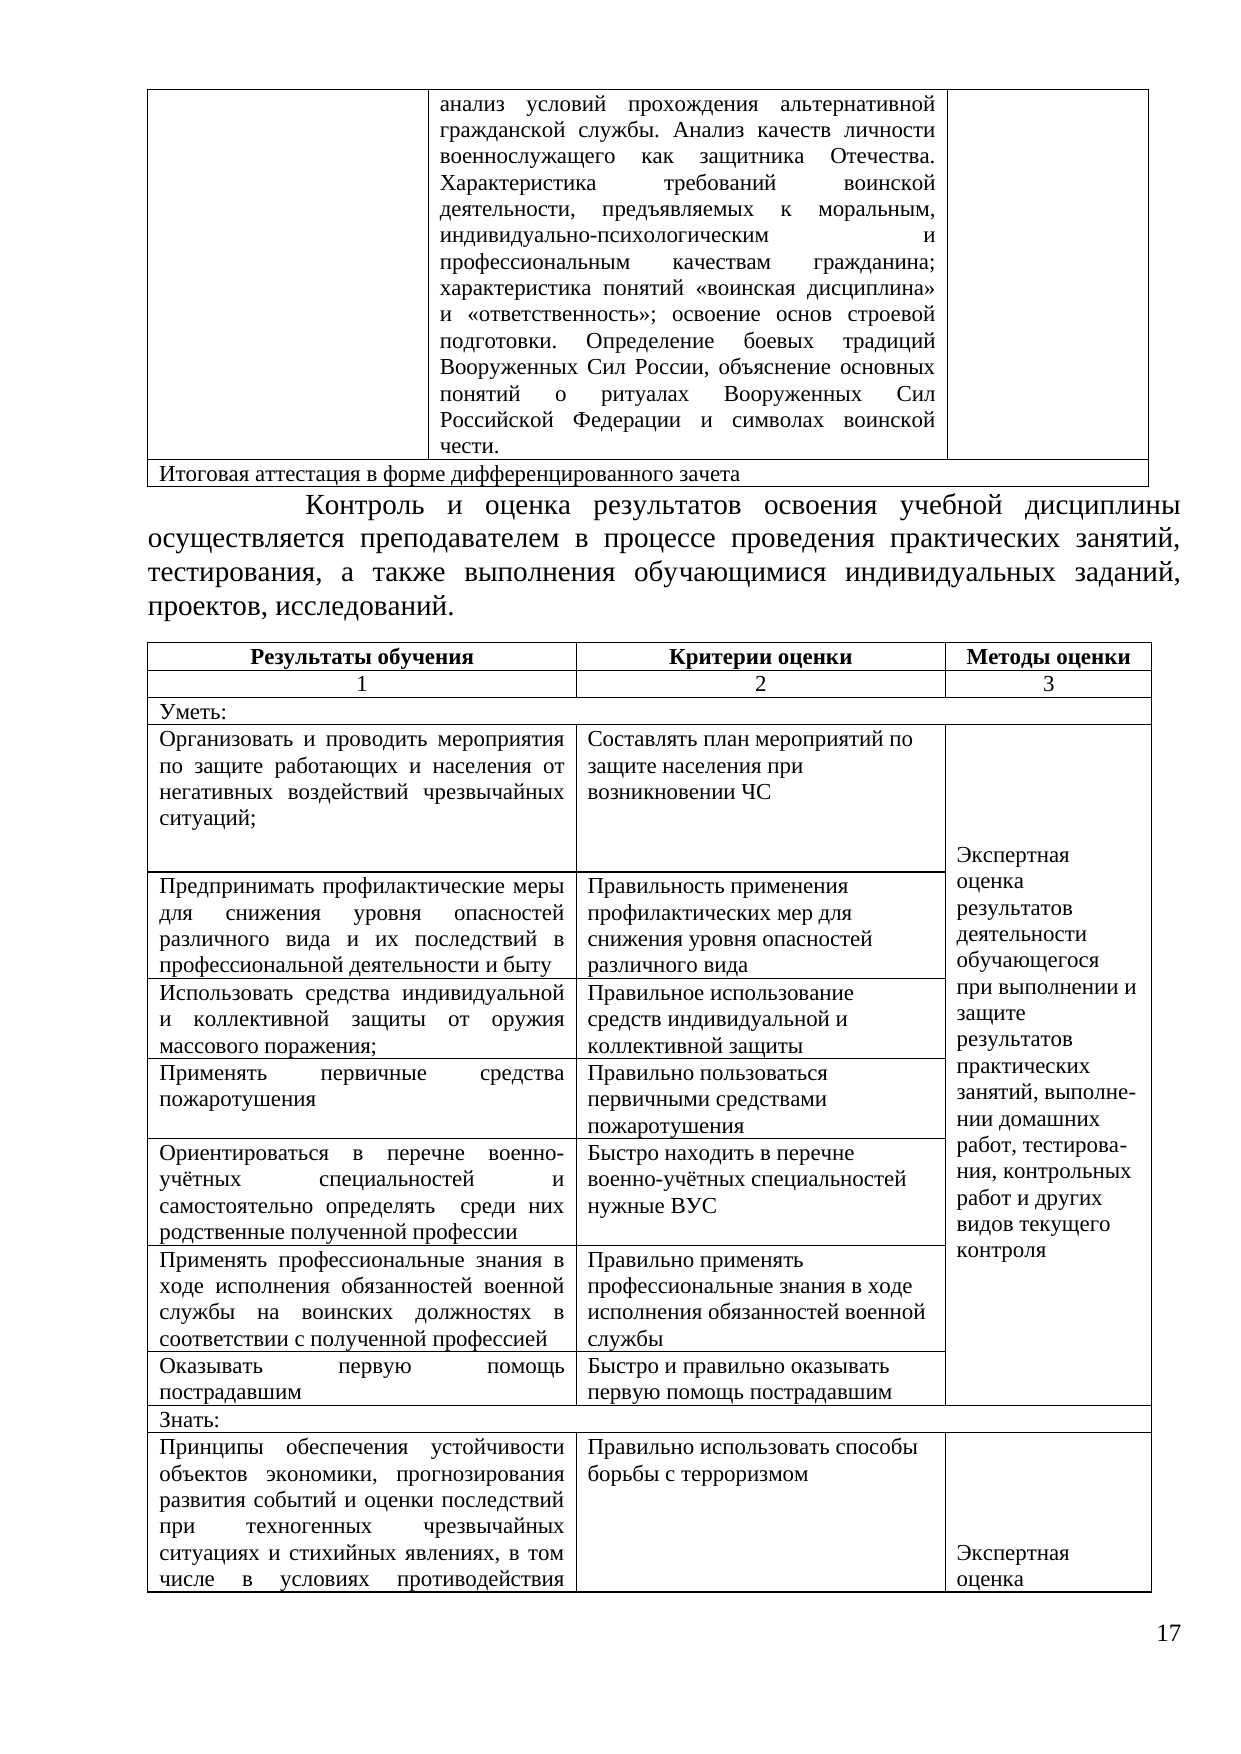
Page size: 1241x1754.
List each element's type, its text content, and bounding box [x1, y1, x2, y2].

table_cell Быстро находить в перечне военно-учётных специальностей нужные ВУС [577, 1139, 945, 1244]
table_cell Применять первичные средства пожаротушения [148, 1059, 576, 1138]
table_header Результаты обучения [148, 643, 576, 669]
table_cell Организовать и проводить мероприятия по защите работающих и населения от негативных воздействий чрезвычайных ситуаций; [148, 725, 576, 871]
table_cell 1 [148, 671, 576, 697]
table_cell Уметь: [148, 698, 1151, 724]
table_cell Правильно пользоваться первичными средствами пожаротушения [577, 1059, 945, 1138]
table_cell Ориентироваться в перечне военно-учётных специальностей и самостоятельно определять среди них родственные полученной профессии [148, 1139, 576, 1244]
table_cell Экспертная оценка результатов деятельности обучающегося при выполнении и защите результатов практических занятий, выполнении домашних работ, тестирования, контрольных работ и других видов текущего контроля [946, 725, 1151, 1405]
table_cell Знать: [148, 1406, 1151, 1432]
table_cell Правильность применения профилактических мер для снижения уровня опасностей различного вида [577, 873, 945, 978]
table_cell Использовать средства индивидуальной и коллективной защиты от оружия массового поражения; [148, 979, 576, 1058]
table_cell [148, 90, 428, 459]
table_cell Составлять план мероприятий по защите населения при возникновении ЧС [577, 725, 945, 871]
table_cell 3 [946, 671, 1151, 697]
table_cell Быстро и правильно оказывать первую помощь пострадавшим [577, 1352, 945, 1405]
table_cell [429, 90, 947, 459]
table_cell Правильное использование средств индивидуальной и коллективной защиты [577, 979, 945, 1058]
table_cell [948, 90, 1148, 459]
table_cell Итоговая аттестация в форме дифференцированного зачета [148, 460, 1148, 486]
table_cell Оказывать первую помощь пострадавшим [148, 1352, 576, 1405]
table_cell Применять профессиональные знания в ходе исполнения обязанностей военной службы на воинских должностях в соответствии с полученной профессией [148, 1246, 576, 1351]
text Контроль и оценка результатов освоения учебной дисциплины осуществляется преподавателем в процессе проведения практических занятий, тестирования, а также выполнения обучающимися индивидуальных заданий, проектов, исследований. [148, 487, 1181, 621]
table_cell Правильно применять профессиональные знания в ходе исполнения обязанностей военной службы [577, 1246, 945, 1351]
table_header Методы оценки [946, 643, 1151, 669]
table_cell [148, 1433, 576, 1591]
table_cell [946, 1433, 1151, 1591]
table_cell 2 [577, 671, 945, 697]
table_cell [577, 1433, 945, 1591]
table_cell Предпринимать профилактические меры для снижения уровня опасностей различного вида и их последствий в профессиональной деятельности и быту [148, 873, 576, 978]
table_header Критерии оценки [577, 643, 945, 669]
